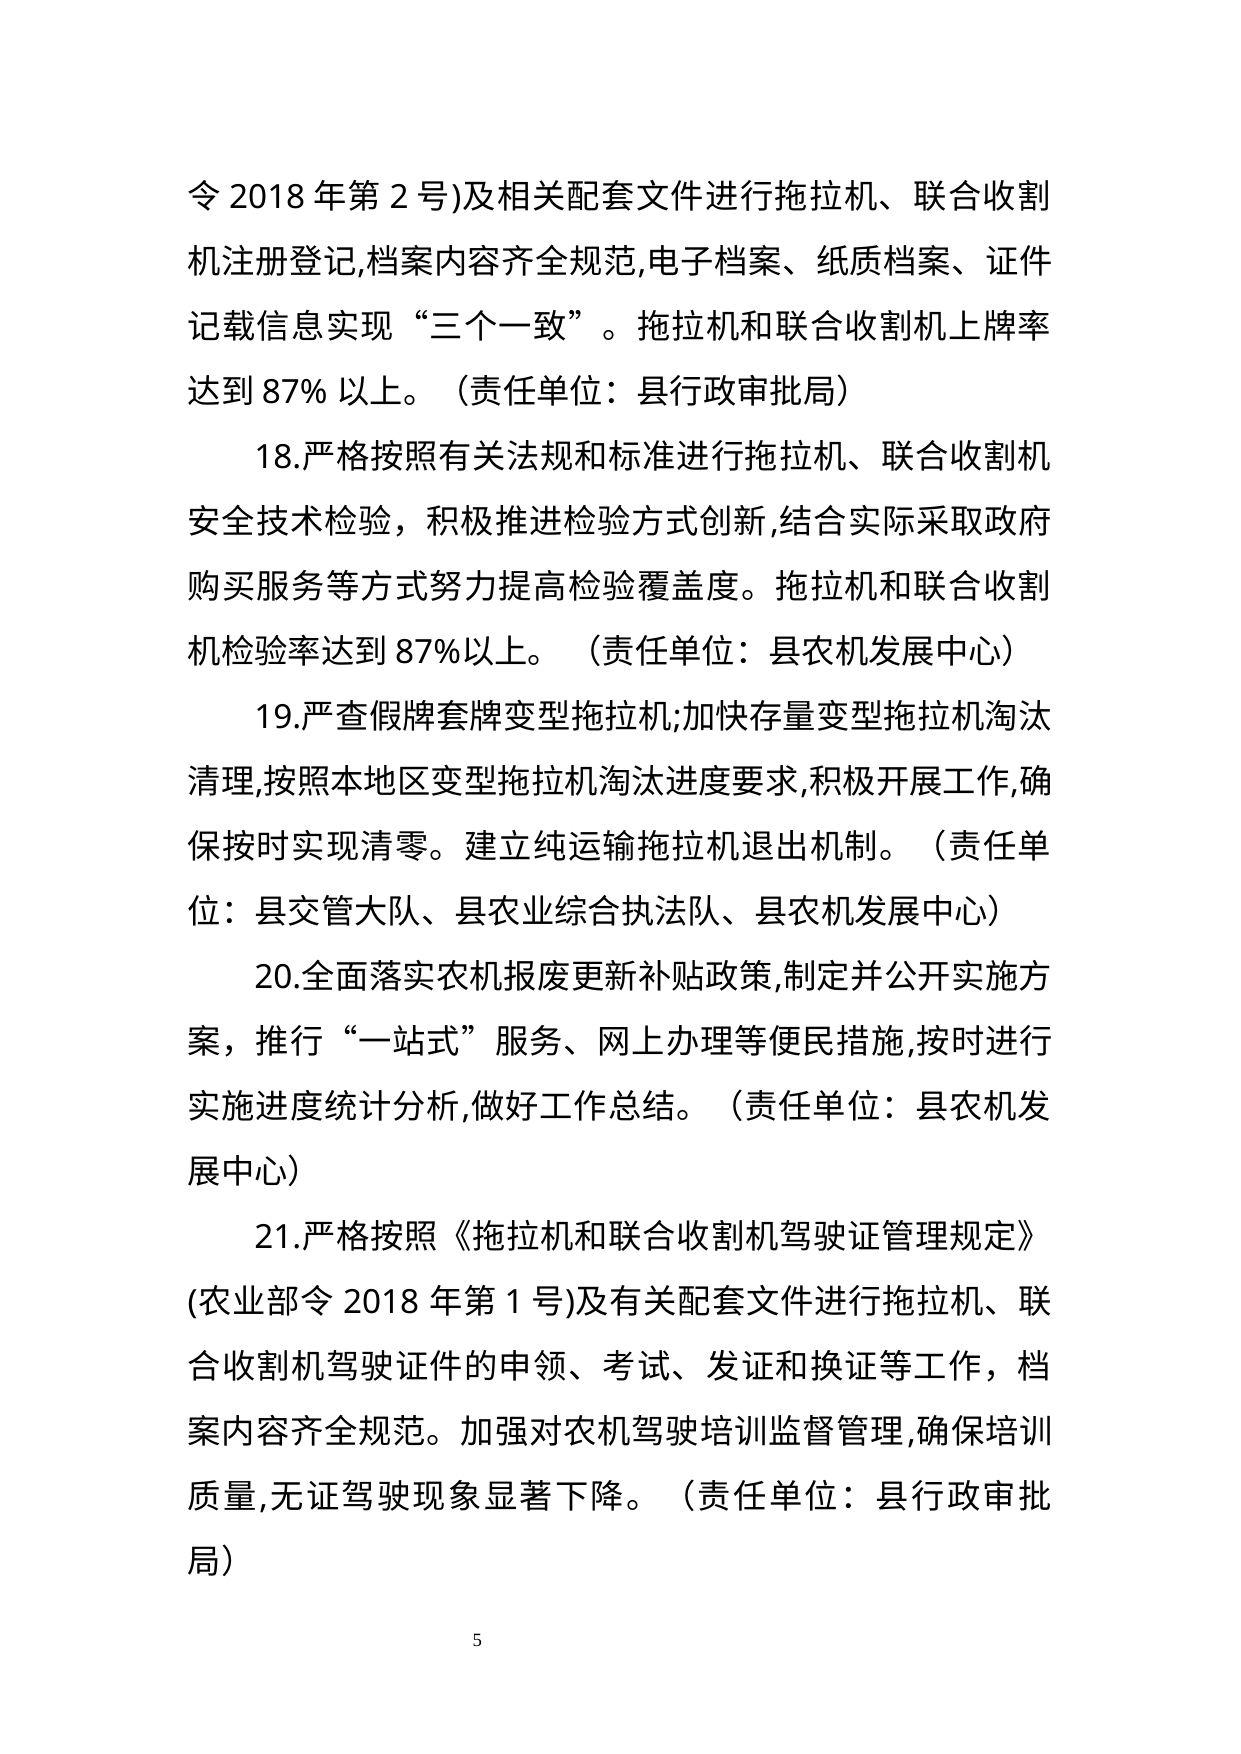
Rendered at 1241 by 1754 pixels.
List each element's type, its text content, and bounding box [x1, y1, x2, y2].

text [187, 162, 1053, 422]
text 18.严格按照有关法规和标准进行拖拉机、联合收割机安全技术检验，积极推进检验方式创新,结合实际采取政府购买服务等方式努力提高检验覆盖度。拖拉机和联合收割机检验率达到 87%以上。 （责任单位：县农机发展中心） [187, 422, 1053, 682]
text 19.严查假牌套牌变型拖拉机;加快存量变型拖拉机淘汰清理,按照本地区变型拖拉机淘汰进度要求,积极开展工作,确保按时实现清零。建立纯运输拖拉机退出机制。（责任单位：县交管大队、县农业综合执法队、县农机发展中心） [187, 682, 1053, 942]
text 21.严格按照《拖拉机和联合收割机驾驶证管理规定》(农业部令 2018 年第1号)及有关配套文件进行拖拉机、联合收割机驾驶证件的申领、考试、发证和换证等工作，档案内容齐全规范。加强对农机驾驶培训监督管理,确保培训质量,无证驾驶现象显著下降。（责任单位：县行政审批局） [187, 1202, 1053, 1592]
text 20.全面落实农机报废更新补贴政策,制定并公开实施方案，推行“一站式”服务、网上办理等便民措施,按时进行实施进度统计分析,做好工作总结。（责任单位：县农机发展中心） [187, 942, 1053, 1202]
